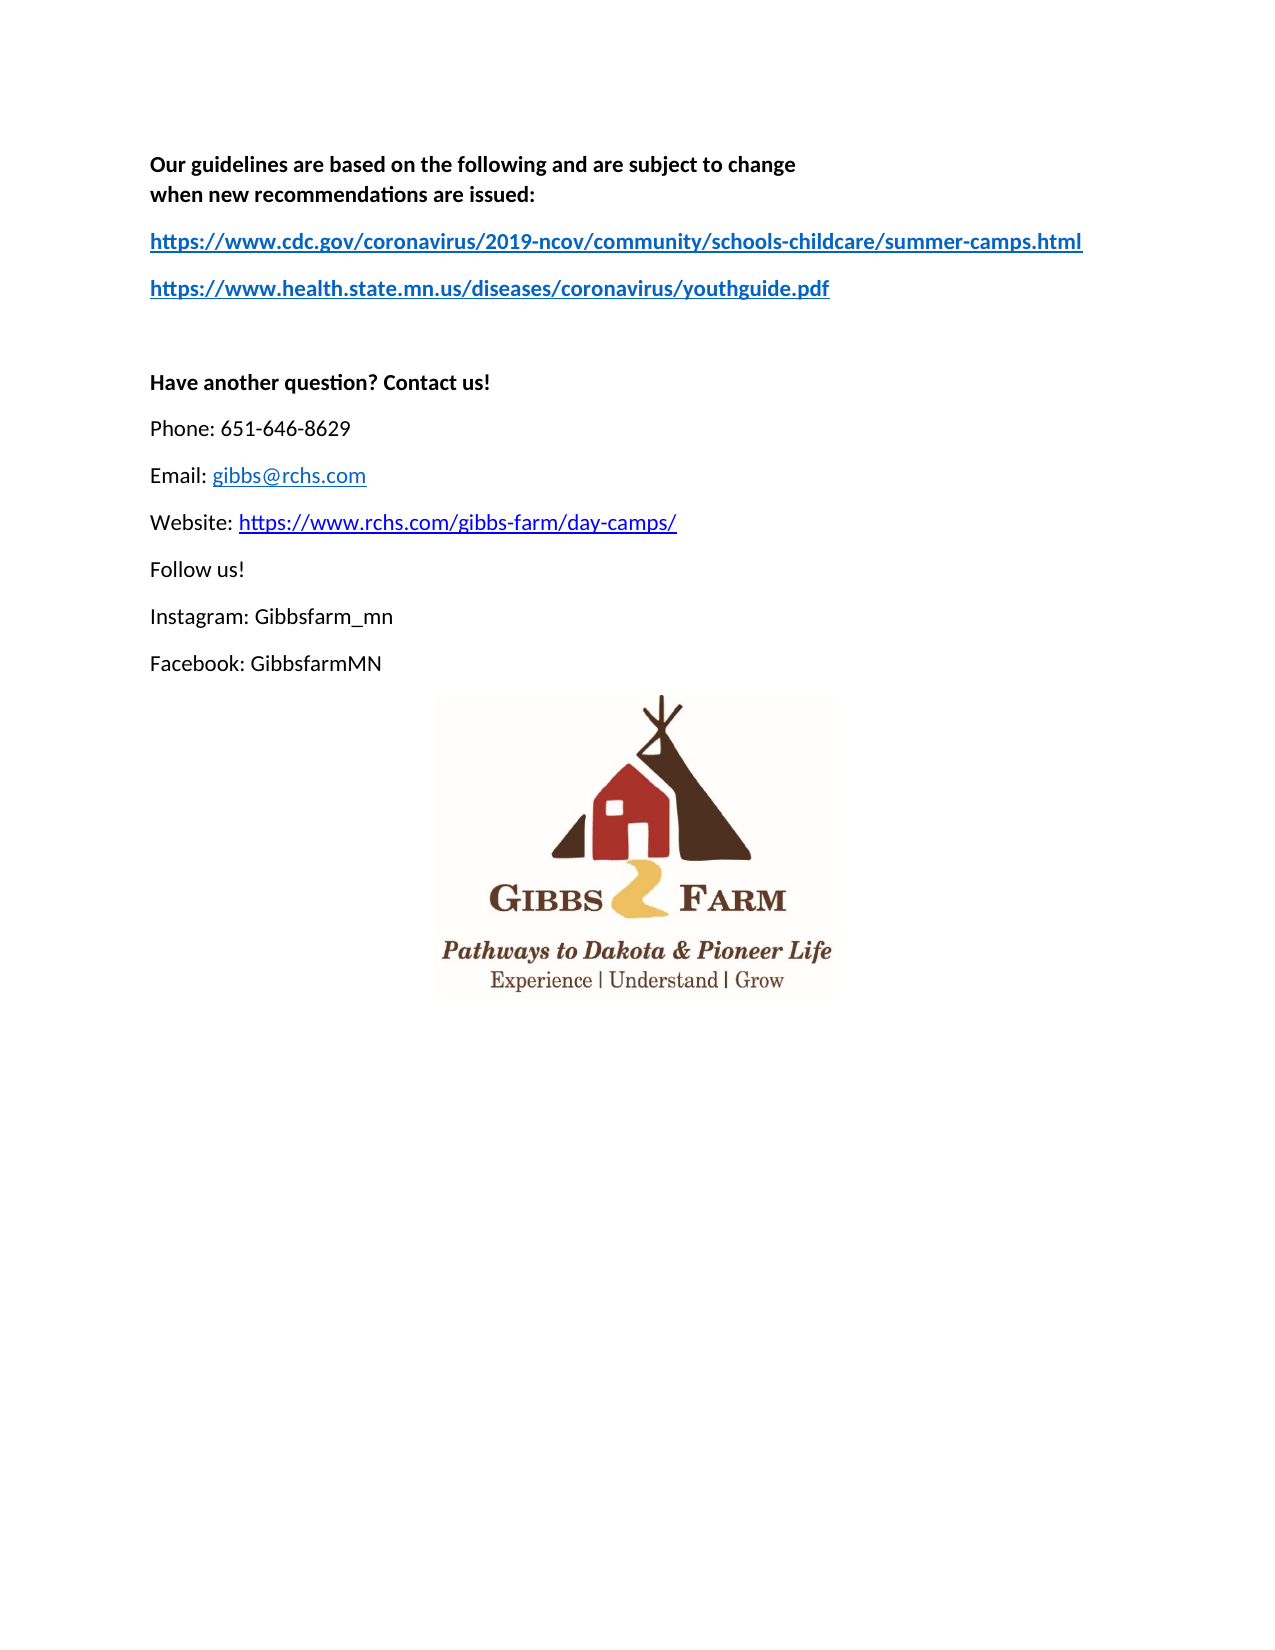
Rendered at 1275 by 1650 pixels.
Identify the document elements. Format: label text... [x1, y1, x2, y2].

text https://www.cdc.gov/coronavirus/2019-ncov/community/schools-childcare/summer-camps.html [150, 227, 1125, 255]
text Have another question? Contact us! [150, 368, 1125, 396]
text Follow us! [150, 555, 1125, 583]
text Instagram: Gibbsfarm_mn [150, 602, 1125, 630]
text Facebook: GibbsfarmMN [150, 649, 1125, 677]
text Email: gibbs@rchs.com [150, 461, 1125, 489]
text Phone: 651-646-8629 [150, 414, 1125, 443]
text https://www.health.state.mn.us/diseases/coronavirus/youthguide.pdf [150, 274, 1125, 302]
text Website: https://www.rchs.com/gibbs-farm/day-camps/ [150, 508, 1125, 536]
text Our guidelines are based on the following and are subject to change when new recommendations are issued: [150, 150, 1125, 208]
picture [433, 695, 842, 999]
